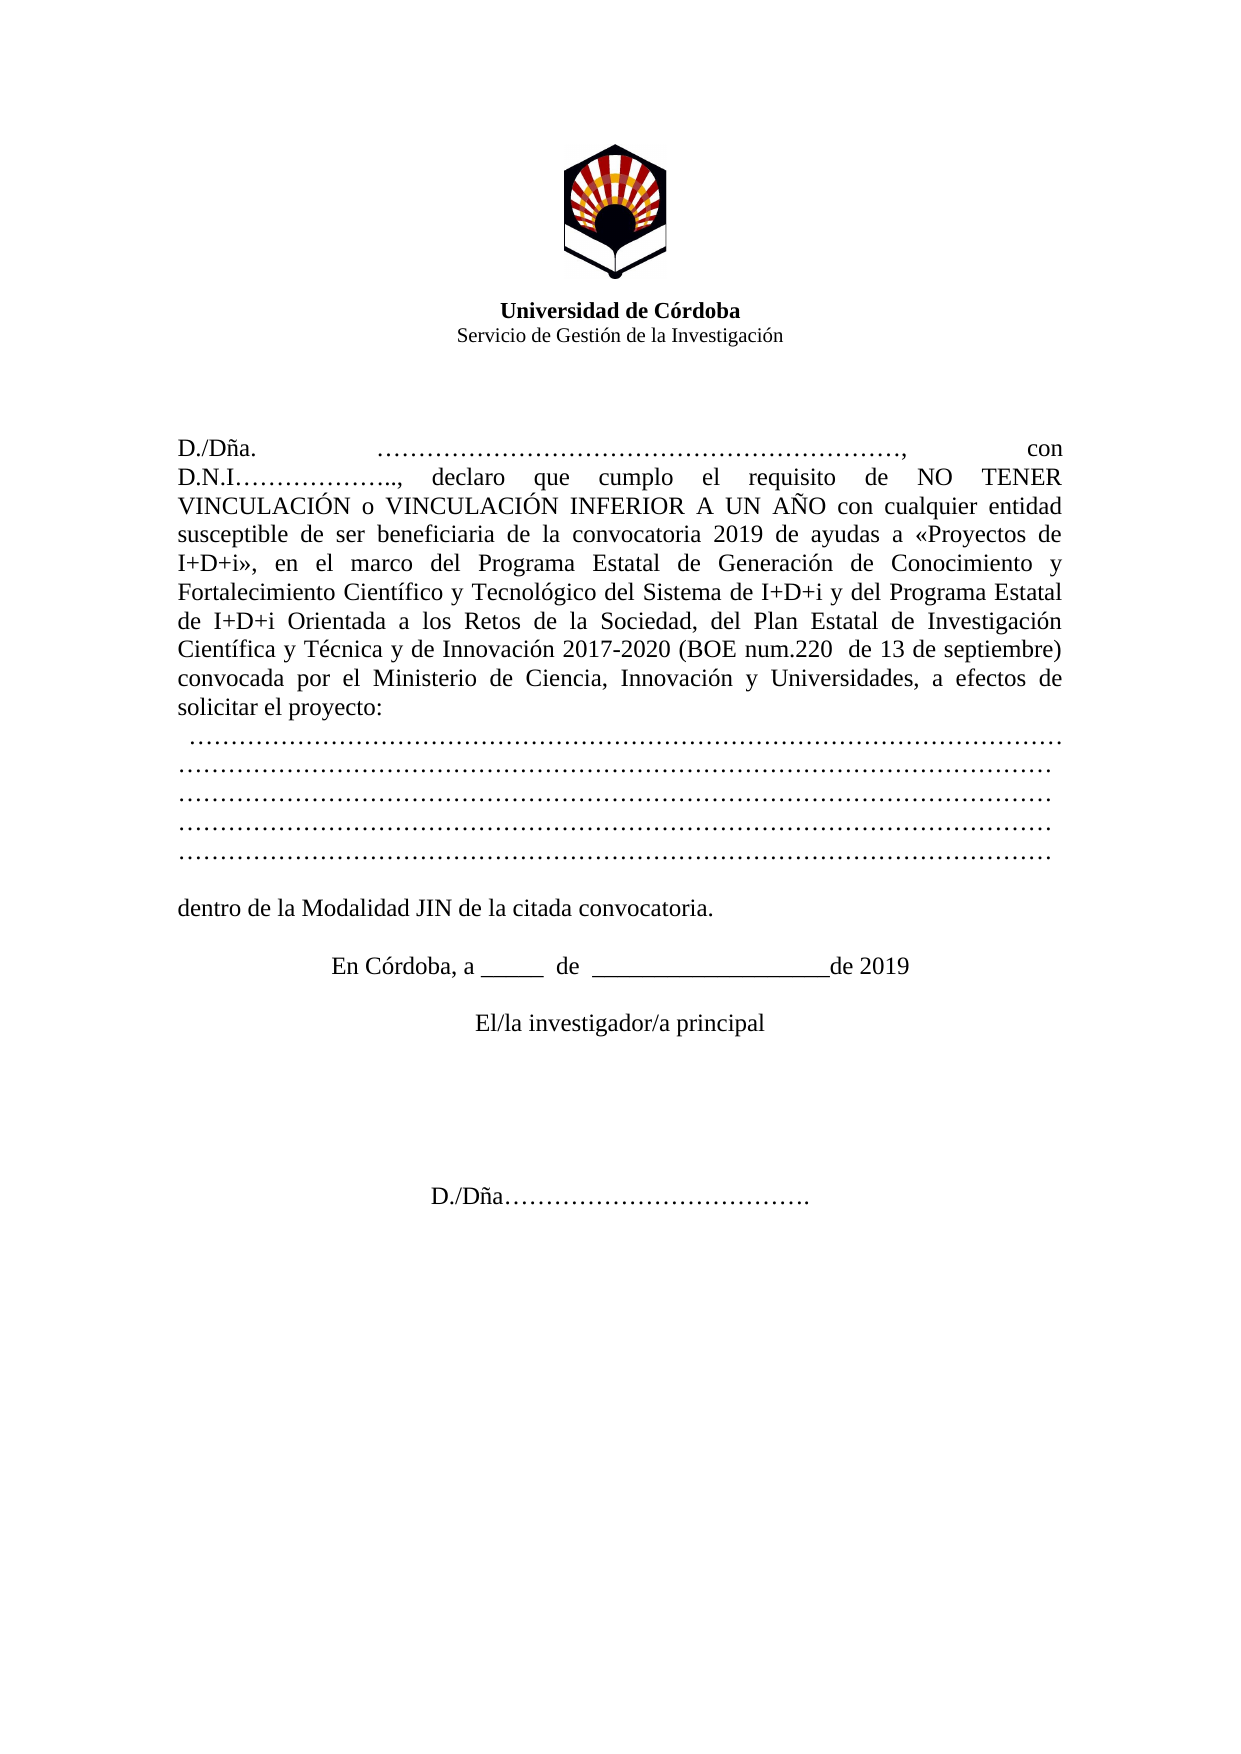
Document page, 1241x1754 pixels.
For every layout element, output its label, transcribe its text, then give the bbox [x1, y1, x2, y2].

text El/la investigador/a principal [177, 1008, 1063, 1037]
text Servicio de Gestión de la Investigación [177, 323, 1063, 347]
text D./Dña………………………………. [177, 1181, 1063, 1209]
text D./Dña. ………………………………………………………, con D.N.I……………….., declaro que cumplo el requisito de NO TENER VINCULACIÓN o VINCULACIÓN INFERIOR A UN AÑO con cualquier entidad susceptible de ser beneficiaria de la convocatoria 2019 de ayudas a «Proyectos de I+D+i», en el marco del Programa Estatal de Generación de Conocimiento y Fortalecimiento Científico y Tecnológico del Sistema de I+D+i y del Programa Estatal de I+D+i Orientada a los Retos de la Sociedad, del Plan Estatal de Investigación Científica y Técnica y de Innovación 2017-2020 (BOE num.220 de 13 de septiembre) convocada por el Ministerio de Ciencia, Innovación y Universidades, a efectos de solicitar el proyecto: [177, 433, 1063, 721]
text En Córdoba, a _____ de ___________________de 2019 [177, 951, 1063, 979]
text Universidad de Córdoba [177, 297, 1063, 323]
picture [564, 144, 668, 279]
text ………………………………………………………………………………………………………………………………………………………………………………………………………………………………………………………………………………………………………………………………………………………………………………………………………………………………………………………………………………… [177, 721, 1063, 864]
text dentro de la Modalidad JIN de la citada convocatoria. [177, 893, 1063, 922]
